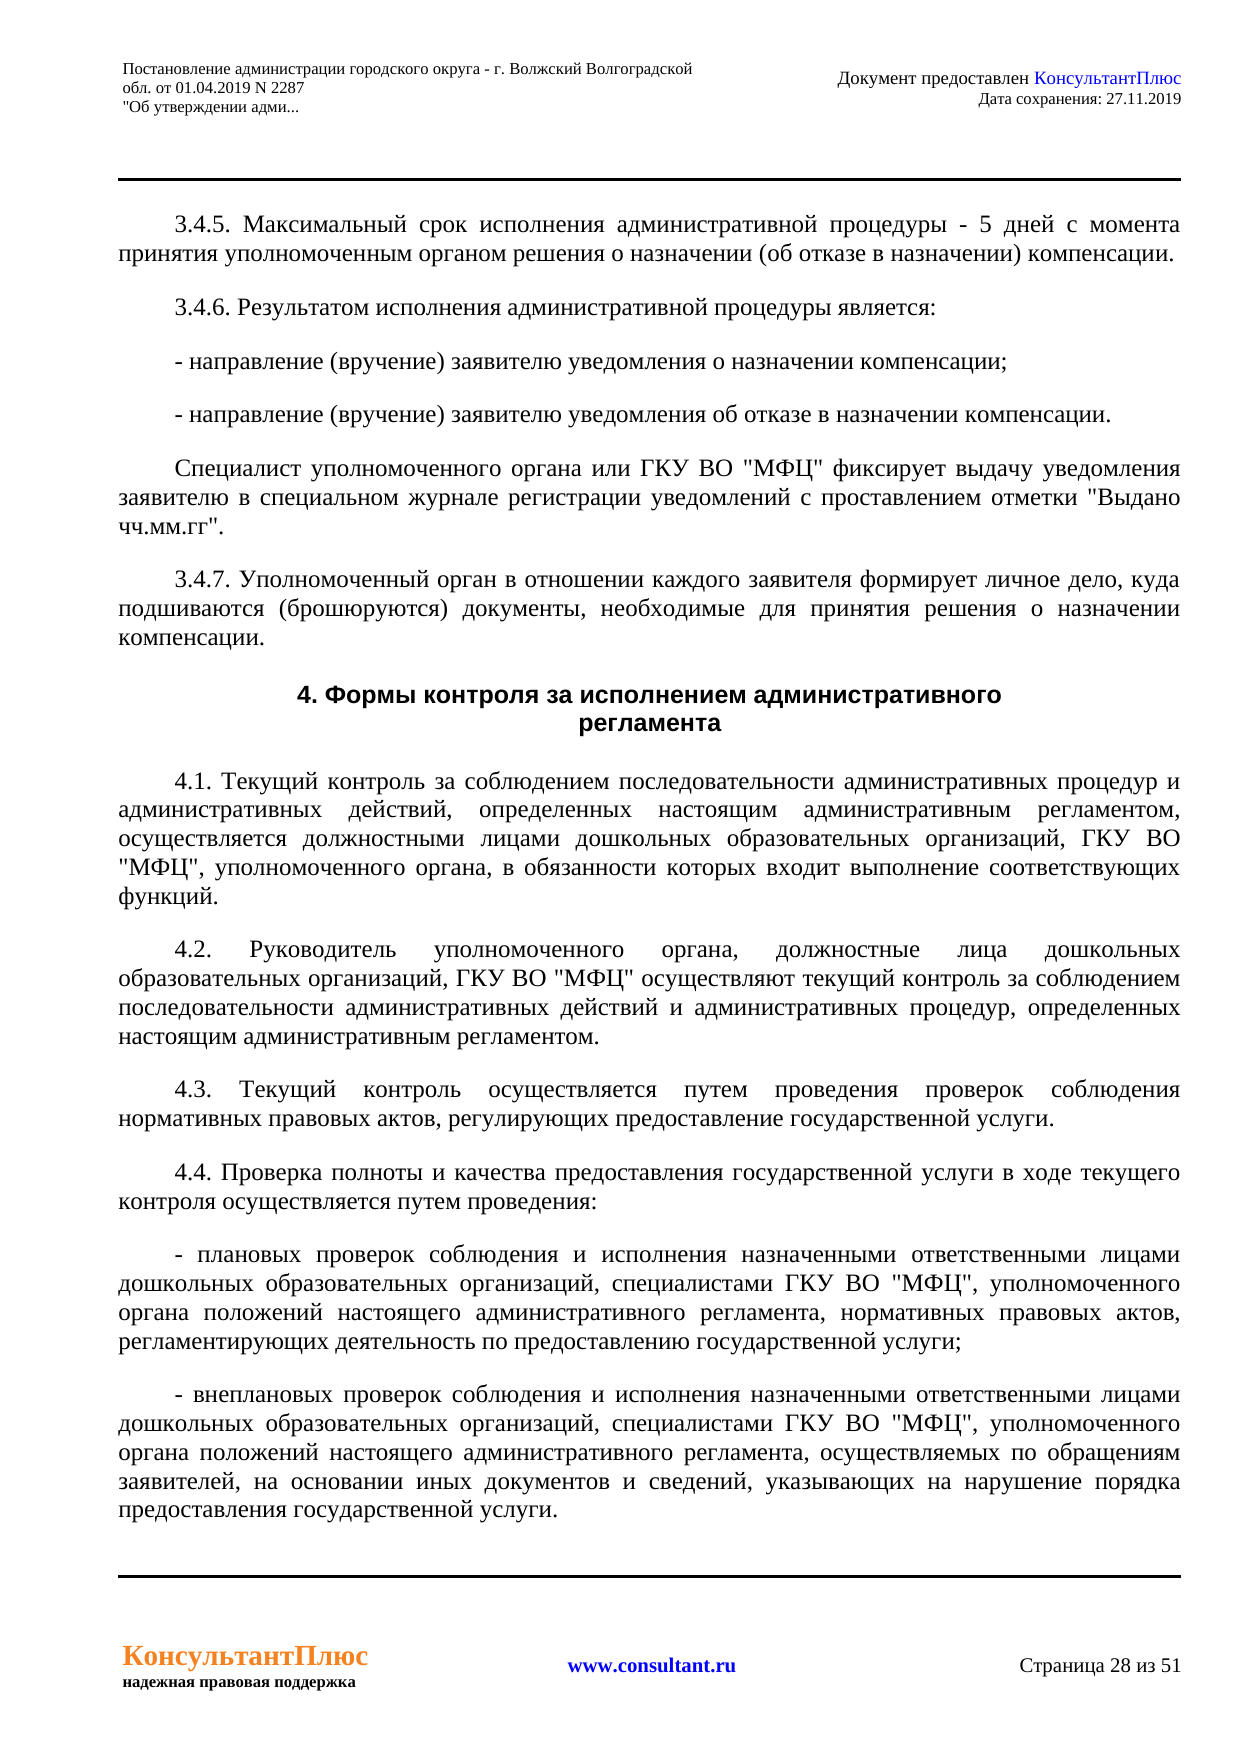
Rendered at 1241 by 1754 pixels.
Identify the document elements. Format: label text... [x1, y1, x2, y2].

text - внеплановых проверок соблюдения и исполнения назначенными ответственными лицами дошкольных образовательных организаций, специалистами ГКУ ВО "МФЦ", уполномоченного органа положений настоящего административного регламента, осуществляемых по обращениям заявителей, на основании иных документов и сведений, указывающих на нарушение порядка предоставления государственной услуги. [118, 1379, 1181, 1523]
text 3.4.7. Уполномоченный орган в отношении каждого заявителя формирует личное дело, куда подшиваются (брошюруются) документы, необходимые для принятия решения о назначении компенсации. [118, 564, 1181, 651]
title 4. Формы контроля за исполнением административного [118, 679, 1181, 708]
text Специалист уполномоченного органа или ГКУ ВО "МФЦ" фиксирует выдачу уведомления заявителю в специальном журнале регистрации уведомлений с проставлением отметки "Выдано чч.мм.гг". [118, 453, 1181, 539]
text 3.4.5. Максимальный срок исполнения административной процедуры - 5 дней с момента принятия уполномоченным органом решения о назначении (об отказе в назначении) компенсации. [118, 209, 1181, 267]
text 4.4. Проверка полноты и качества предоставления государственной услуги в ходе текущего контроля осуществляется путем проведения: [118, 1157, 1181, 1214]
text 4.1. Текущий контроль за соблюдением последовательности административных процедур и административных действий, определенных настоящим административным регламентом, осуществляется должностными лицами дошкольных образовательных организаций, ГКУ ВО "МФЦ", уполномоченного органа, в обязанности которых входит выполнение соответствующих функций. [118, 766, 1181, 909]
title регламента [118, 708, 1181, 737]
text 3.4.6. Результатом исполнения административной процедуры является: [118, 292, 1181, 321]
text - направление (вручение) заявителю уведомления об отказе в назначении компенсации. [118, 399, 1181, 428]
text - направление (вручение) заявителю уведомления о назначении компенсации; [118, 346, 1181, 374]
text - плановых проверок соблюдения и исполнения назначенными ответственными лицами дошкольных образовательных организаций, специалистами ГКУ ВО "МФЦ", уполномоченного органа положений настоящего административного регламента, нормативных правовых актов, регламентирующих деятельность по предоставлению государственной услуги; [118, 1239, 1181, 1354]
text 4.3. Текущий контроль осуществляется путем проведения проверок соблюдения нормативных правовых актов, регулирующих предоставление государственной услуги. [118, 1074, 1181, 1132]
text 4.2. Руководитель уполномоченного органа, должностные лица дошкольных образовательных организаций, ГКУ ВО "МФЦ" осуществляют текущий контроль за соблюдением последовательности административных действий и административных процедур, определенных настоящим административным регламентом. [118, 934, 1181, 1049]
